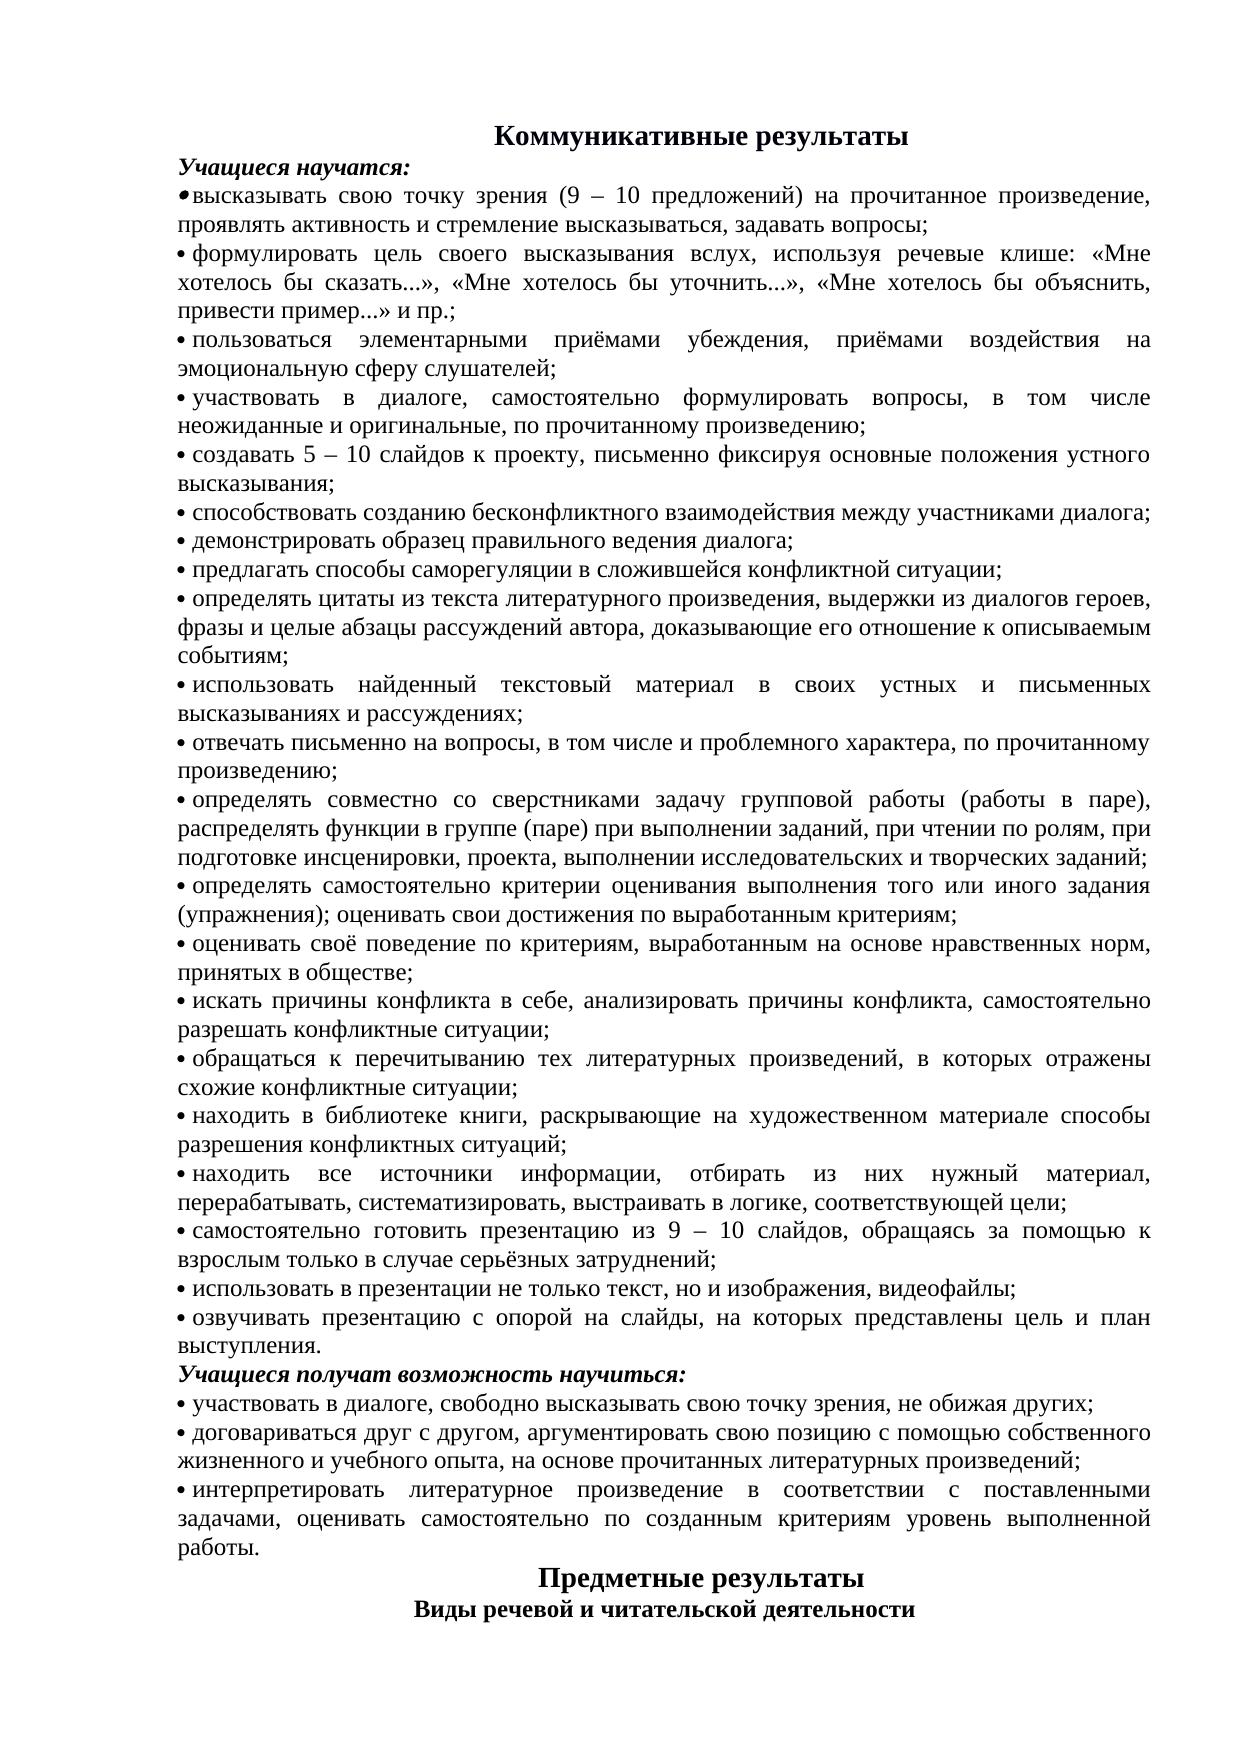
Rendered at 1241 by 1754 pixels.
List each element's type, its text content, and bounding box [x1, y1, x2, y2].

text Коммуникативные результаты [177, 118, 1152, 152]
list участвовать в диалоге, свободно высказывать свою точку зрения, не обижая других; [177, 1388, 1152, 1417]
list высказывать свою точку зрения (9 – 10 предложений) на прочитанное произведение, проявлять активность и стремление высказываться, задавать вопросы; [177, 180, 1152, 238]
text Предметные результаты [177, 1560, 1152, 1594]
list интерпретировать литературное произведение в соответствии с поставленными задачами, оценивать самостоятельно по созданным критериям уровень выполненной работы. [177, 1474, 1152, 1560]
list договариваться друг с другом, аргументировать свою позицию с помощью собственного жизненного и учебного опыта, на основе прочитанных литературных произведений; [177, 1417, 1152, 1474]
list формулировать цель своего высказывания вслух, используя речевые клише: «Мне хотелось бы сказать...», «Мне хотелось бы уточнить...», «Мне хотелось бы объяснить, привести пример...» и пр.; [177, 238, 1152, 324]
list пользоваться элементарными приёмами убеждения, приёмами воздействия на эмоциональную сферу слушателей; [177, 324, 1152, 382]
list способствовать созданию бесконфликтного взаимодействия между участниками диалога; [177, 497, 1152, 525]
list демонстрировать образец правильного ведения диалога; [177, 525, 1152, 554]
list создавать 5 – 10 слайдов к проекту, письменно фиксируя основные положения устного высказывания; [177, 439, 1152, 497]
list находить в библиотеке книги, раскрывающие на художественном материале способы разрешения конфликтных ситуаций; [177, 1100, 1152, 1158]
list определять самостоятельно критерии оценивания выполнения того или иного задания (упражнения); оценивать свои достижения по выработанным критериям; [177, 870, 1152, 928]
list обращаться к перечитыванию тех литературных произведений, в которых отражены схожие конфликтные ситуации; [177, 1043, 1152, 1100]
list самостоятельно готовить презентацию из 9 – 10 слайдов, обращаясь за помощью к взрослым только в случае серьёзных затруднений; [177, 1215, 1152, 1273]
list определять цитаты из текста литературного произведения, выдержки из диалогов героев, фразы и целые абзацы рассуждений автора, доказывающие его отношение к описываемым событиям; [177, 583, 1152, 669]
list находить все источники информации, отбирать из них нужный материал, перерабатывать, систематизировать, выстраивать в логике, соответствующей цели; [177, 1158, 1152, 1215]
list использовать найденный текстовый материал в своих устных и письменных высказываниях и рассуждениях; [177, 669, 1152, 727]
text Виды речевой и читательской деятельности [177, 1594, 1152, 1623]
list предлагать способы саморегуляции в сложившейся конфликтной ситуации; [177, 554, 1152, 583]
list участвовать в диалоге, самостоятельно формулировать вопросы, в том числе неожиданные и оригинальные, по прочитанному произведению; [177, 382, 1152, 439]
text Учащиеся научатся: [177, 152, 1152, 180]
list отвечать письменно на вопросы, в том числе и проблемного характера, по прочитанному произведению; [177, 727, 1152, 784]
list оценивать своё поведение по критериям, выработанным на основе нравственных норм, принятых в обществе; [177, 928, 1152, 985]
list определять совместно со сверстниками задачу групповой работы (работы в паре), распределять функции в группе (паре) при выполнении заданий, при чтении по ролям, при подготовке инсценировки, проекта, выполнении исследовательских и творческих заданий; [177, 784, 1152, 870]
text Учащиеся получат возможность научиться: [177, 1359, 1152, 1388]
list озвучивать презентацию с опорой на слайды, на которых представлены цель и план выступления. [177, 1302, 1152, 1359]
list использовать в презентации не только текст, но и изображения, видеофайлы; [177, 1273, 1152, 1302]
list искать причины конфликта в себе, анализировать причины конфликта, самостоятельно разрешать конфликтные ситуации; [177, 985, 1152, 1043]
